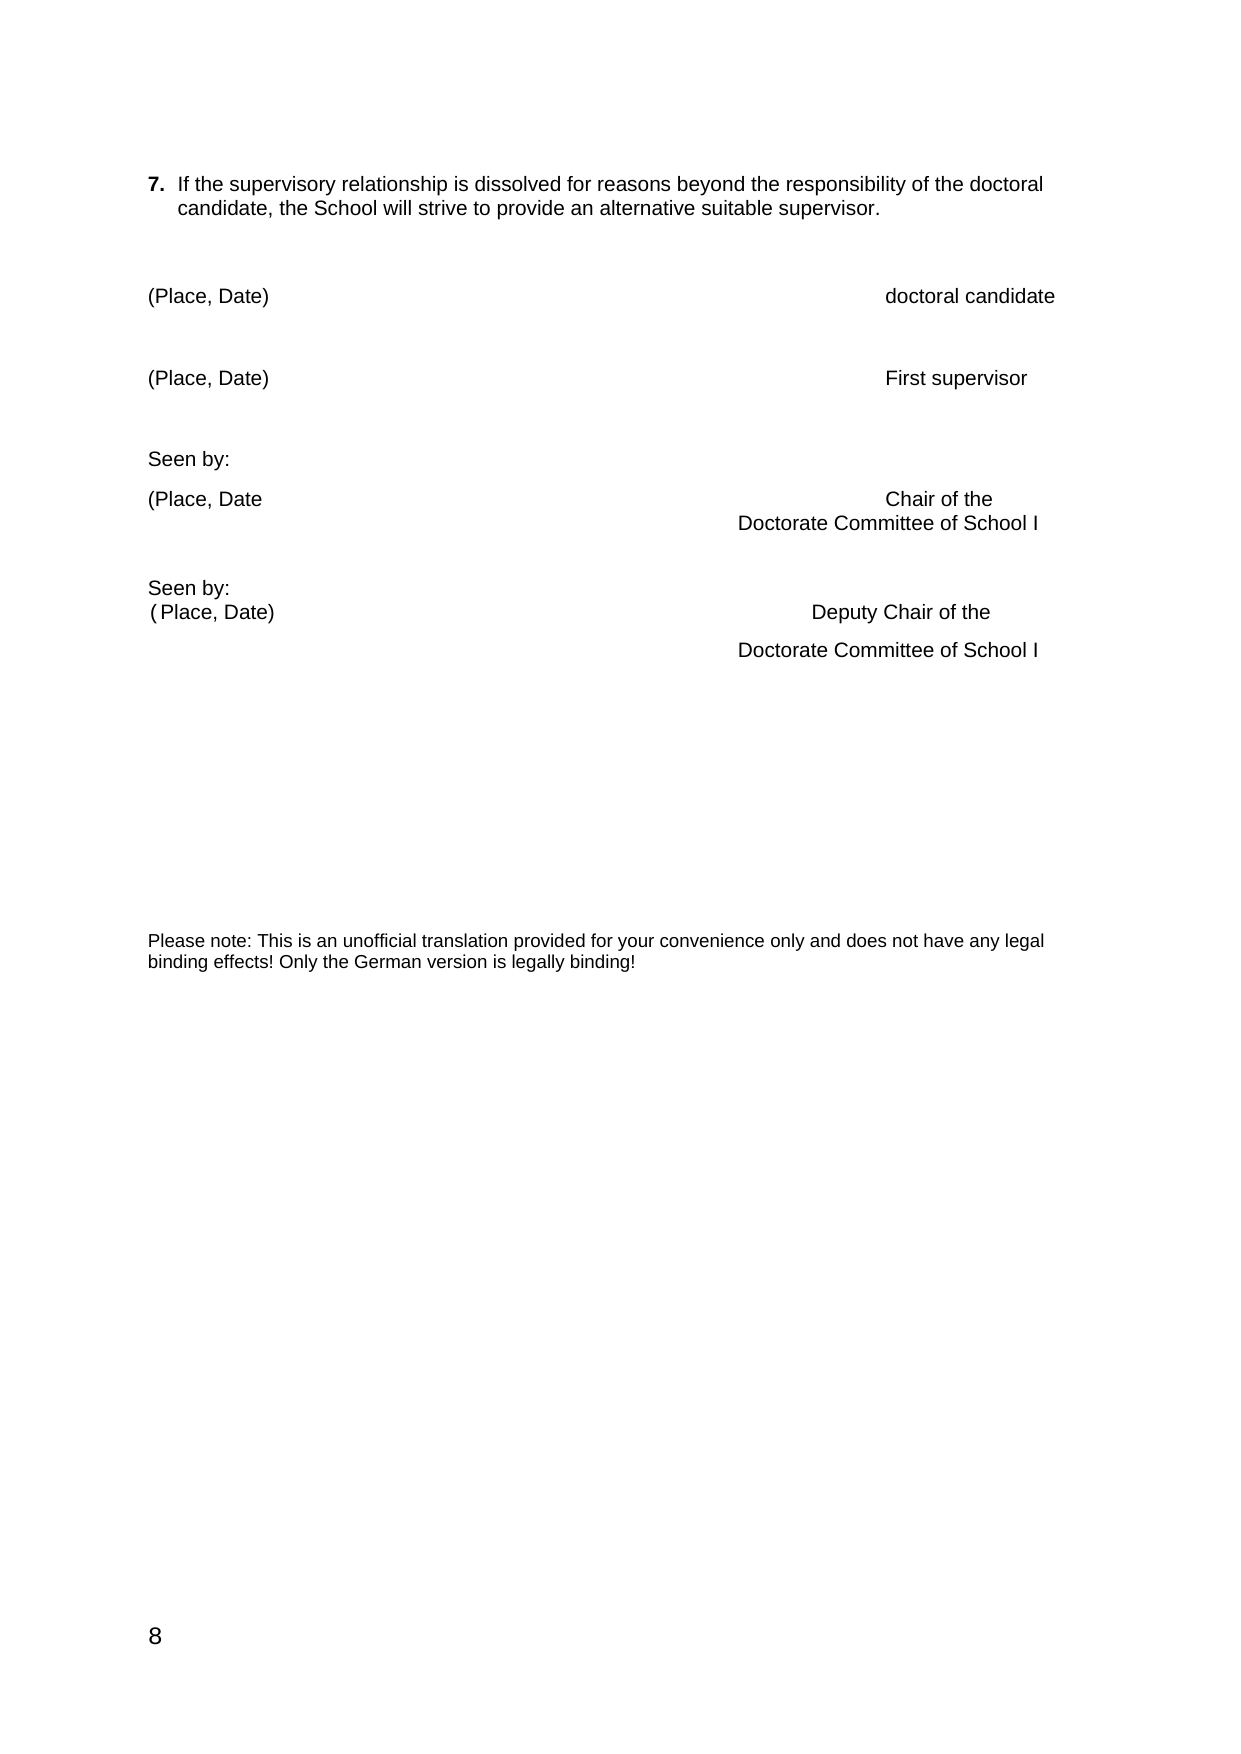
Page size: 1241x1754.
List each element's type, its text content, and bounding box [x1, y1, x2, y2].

text (Place, Date) Deputy Chair of the Doctorate Committee of School I [148, 600, 1093, 661]
text (Place, Date Chair of the Doctorate Committee of School I [148, 487, 1093, 559]
text Seen by: [148, 576, 1093, 600]
text Please note: This is an unofficial translation provided for your convenience only and does not have any legal binding effects! Only the German version is legally binding! [148, 930, 1093, 973]
text (Place, Date) doctoral candidate [148, 284, 1093, 308]
text (Place, Date) First supervisor [148, 365, 1093, 389]
text Seen by: [148, 447, 1093, 471]
text 7. If the supervisory relationship is dissolved for reasons beyond the responsibility of the doctoral candidate, the School will strive to provide an alternative suitable supervisor. [148, 172, 1093, 219]
